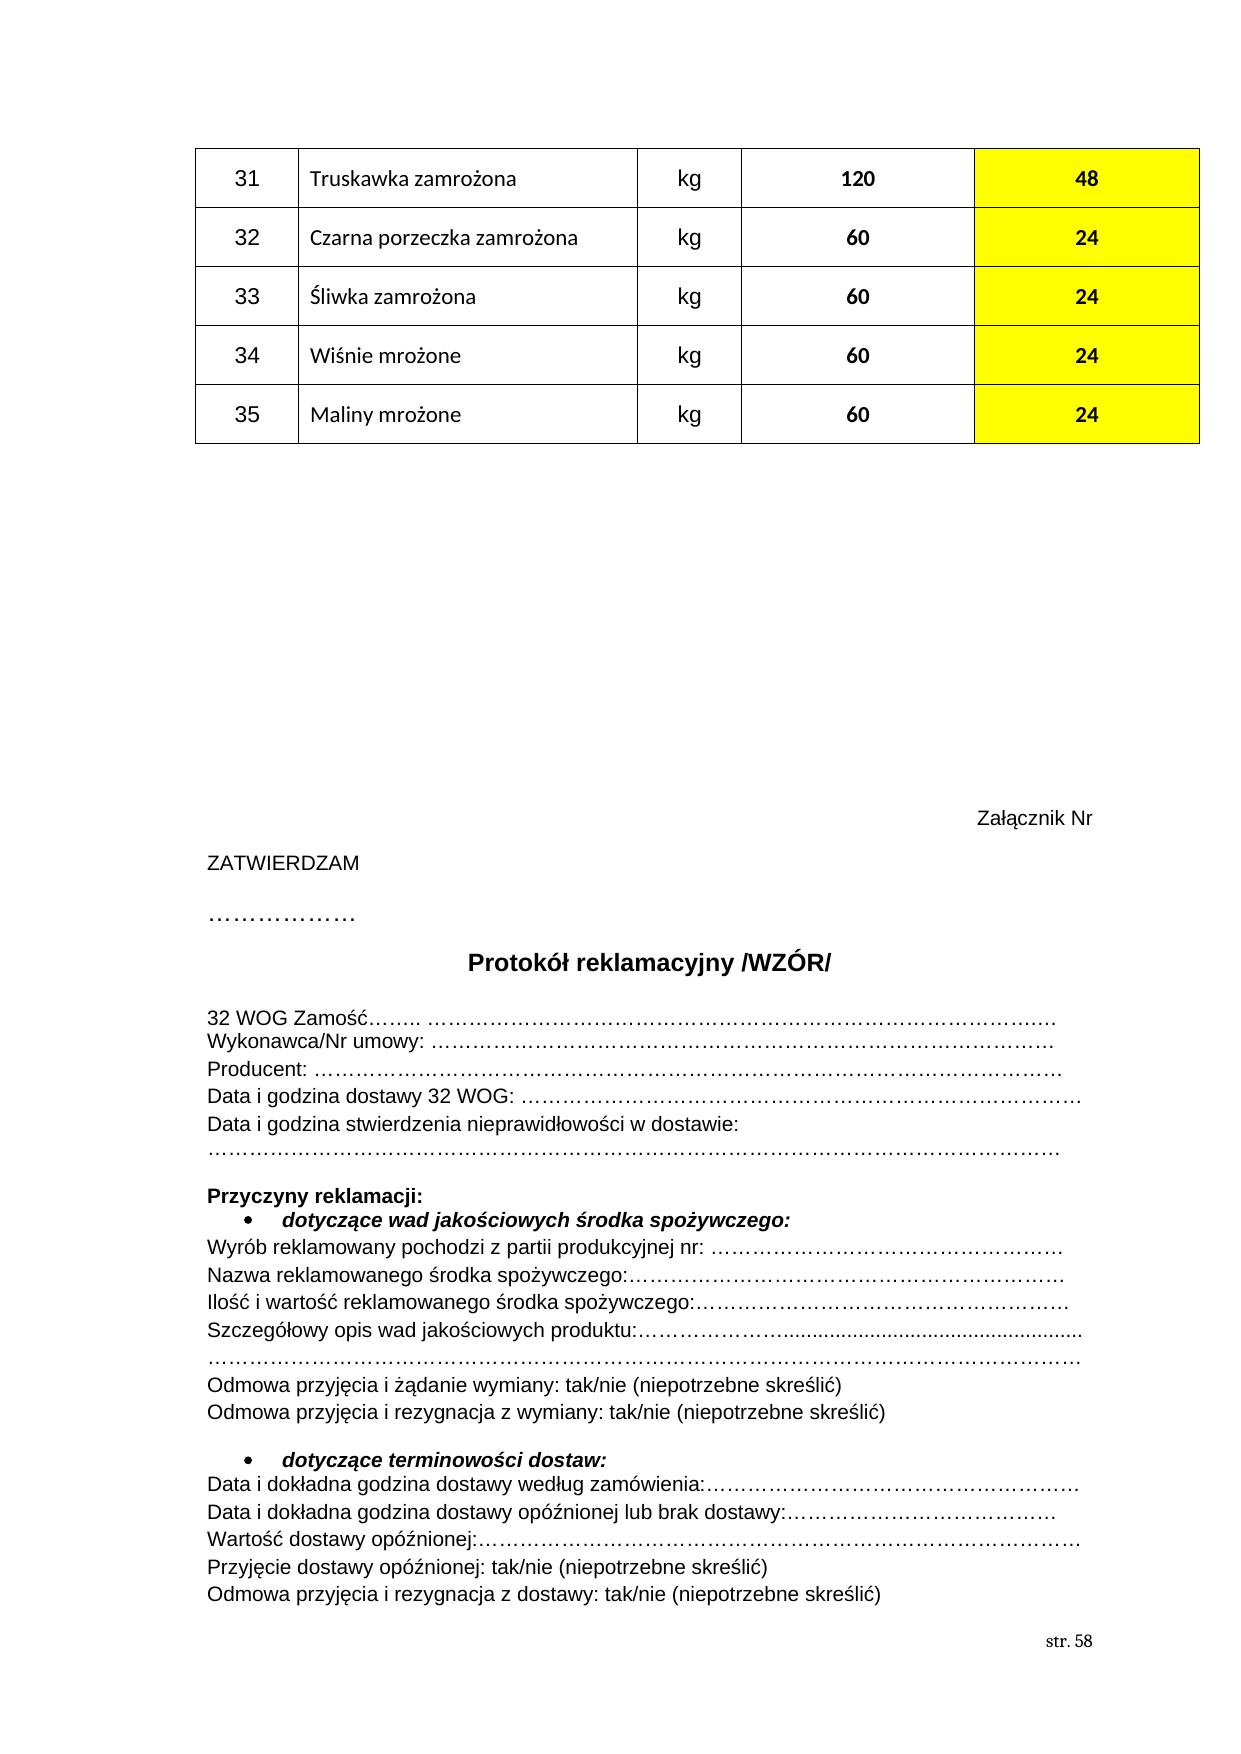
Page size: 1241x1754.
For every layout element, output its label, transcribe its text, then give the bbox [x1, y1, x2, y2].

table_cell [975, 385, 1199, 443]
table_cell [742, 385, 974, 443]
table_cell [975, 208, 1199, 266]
text Przyjęcie dostawy opóźnionej: tak/nie (niepotrzebne skreślić) [207, 1555, 1092, 1579]
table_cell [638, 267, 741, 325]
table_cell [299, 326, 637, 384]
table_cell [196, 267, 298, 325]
text ……………… [207, 898, 1092, 927]
list dotyczące terminowości dostaw: [244, 1448, 1092, 1472]
text Ilość i wartość reklamowanego środka spożywczego:……………………………………………… [207, 1290, 1092, 1314]
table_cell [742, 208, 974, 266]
text ZATWIERDZAM [207, 850, 1092, 874]
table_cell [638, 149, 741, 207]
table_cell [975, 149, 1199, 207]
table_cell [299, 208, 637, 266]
text Wartość dostawy opóźnionej:…………………………………………………………………………… [207, 1527, 1092, 1551]
text Data i godzina dostawy 32 WOG: ……………………………………………………………………… [207, 1084, 1092, 1108]
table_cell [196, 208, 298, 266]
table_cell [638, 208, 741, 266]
text Wyrób reklamowany pochodzi z partii produkcyjnej nr: …………………………………………… [207, 1235, 1092, 1259]
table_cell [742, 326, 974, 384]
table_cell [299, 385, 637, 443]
text Data i dokładna godzina dostawy opóźnionej lub brak dostawy:………………………………… [207, 1500, 1092, 1524]
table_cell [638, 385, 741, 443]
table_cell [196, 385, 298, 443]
text Odmowa przyjęcia i żądanie wymiany: tak/nie (niepotrzebne skreślić) [207, 1373, 1092, 1397]
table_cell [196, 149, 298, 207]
text Nazwa reklamowanego środka spożywczego:……………………………………………………… [207, 1263, 1092, 1287]
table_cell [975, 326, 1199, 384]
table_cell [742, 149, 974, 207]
text Załącznik Nr [207, 806, 1092, 829]
text Szczegółowy opis wad jakościowych produktu:………………….................................................... [207, 1318, 1092, 1342]
text …………………………………………………………………………………………………………… [207, 1136, 1092, 1160]
text Wykonawca/Nr umowy: ……………………………………………………………………………… [207, 1029, 1092, 1053]
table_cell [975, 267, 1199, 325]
list dotyczące wad jakościowych środka spożywczego: [244, 1208, 1092, 1232]
text Data i godzina stwierdzenia nieprawidłowości w dostawie: [207, 1112, 1092, 1136]
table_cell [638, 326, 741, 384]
text Przyczyny reklamacji: [207, 1184, 1092, 1208]
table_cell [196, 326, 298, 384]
text Data i dokładna godzina dostawy według zamówienia:……………………………………………… [207, 1472, 1092, 1496]
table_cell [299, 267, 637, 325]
text 32 WOG Zamość…….. …………………………………………………………………………….… [207, 1005, 1092, 1029]
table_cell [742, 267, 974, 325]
text Odmowa przyjęcia i rezygnacja z dostawy: tak/nie (niepotrzebne skreślić) [207, 1582, 1092, 1606]
text Odmowa przyjęcia i rezygnacja z wymiany: tak/nie (niepotrzebne skreślić) [207, 1400, 1092, 1424]
text ……………………………………………………………………………………………………………… [207, 1345, 1092, 1369]
text Producent: ……………………………………………………………………………………………… [207, 1057, 1092, 1081]
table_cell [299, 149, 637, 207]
text Protokół reklamacyjny /WZÓR/ [207, 948, 1092, 977]
